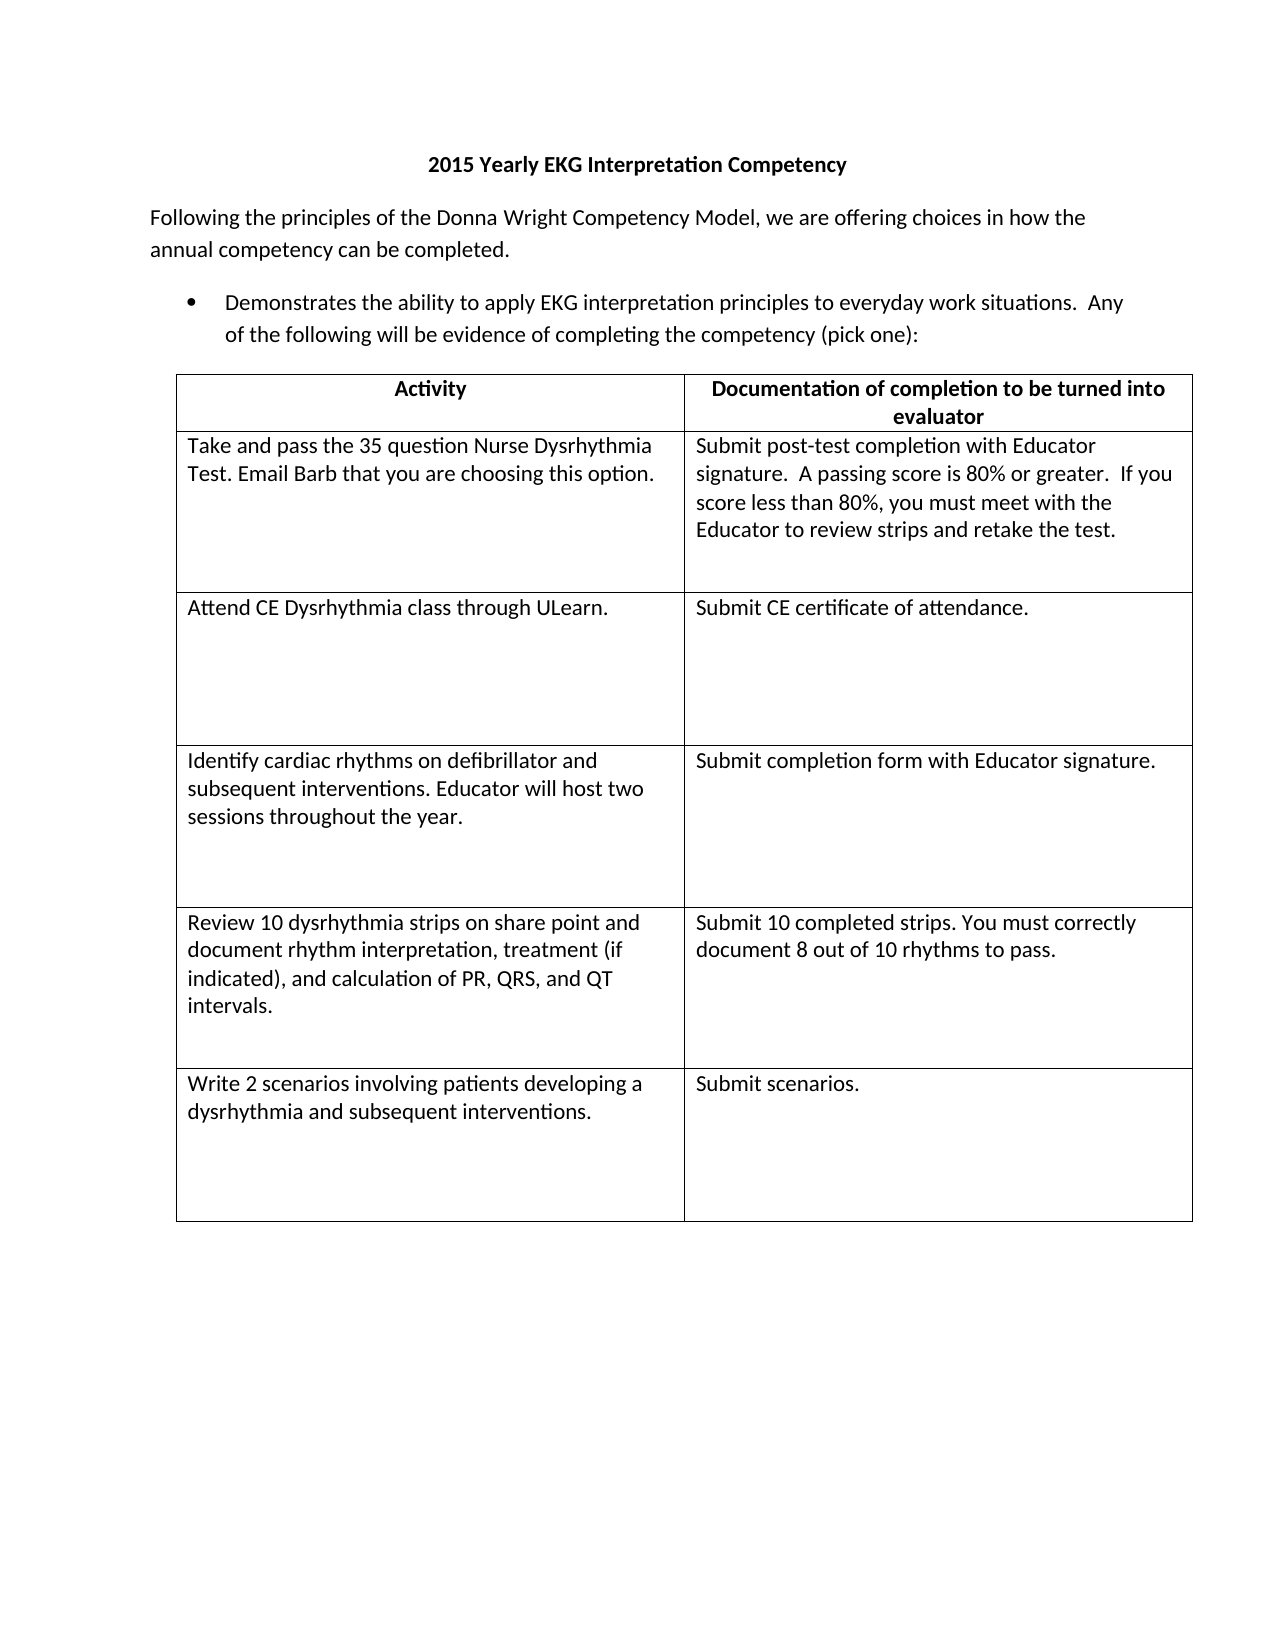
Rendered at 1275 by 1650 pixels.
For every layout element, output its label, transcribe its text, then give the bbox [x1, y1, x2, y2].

table_cell Submit completion form with Educator signature. [685, 746, 1192, 907]
table_cell Submit 10 completed strips. You must correctly document 8 out of 10 rhythms to pass. [685, 908, 1192, 1068]
table_cell Submit post-test completion with Educator signature. A passing score is 80% or greater. If you score less than 80%, you must meet with the Educator to review strips and retake the test. [685, 432, 1192, 592]
table_cell Take and pass the 35 question Nurse Dysrhythmia Test. Email Barb that you are choosing this option. [177, 432, 684, 592]
text 2015 Yearly EKG Interpretation Competency [150, 150, 1125, 178]
table_header Documentation of completion to be turned into evaluator [685, 375, 1192, 431]
table_cell Identify cardiac rhythms on defibrillator and subsequent interventions. Educator will host two sessions throughout the year. [177, 746, 684, 907]
table_cell Submit scenarios. [685, 1069, 1192, 1221]
table_cell Attend CE Dysrhythmia class through ULearn. [177, 593, 684, 745]
table_cell Write 2 scenarios involving patients developing a dysrhythmia and subsequent interventions. [177, 1069, 684, 1221]
text Following the principles of the Donna Wright Competency Model, we are offering choices in how the annual competency can be completed. [150, 203, 1125, 263]
table_cell Submit CE certificate of attendance. [685, 593, 1192, 745]
table_header Activity [177, 375, 684, 431]
list Demonstrates the ability to apply EKG interpretation principles to everyday work situations. Any of the following will be evidence of completing the competency (pick one): [187, 288, 1125, 348]
table_cell Review 10 dysrhythmia strips on share point and document rhythm interpretation, treatment (if indicated), and calculation of PR, QRS, and QT intervals. [177, 908, 684, 1068]
